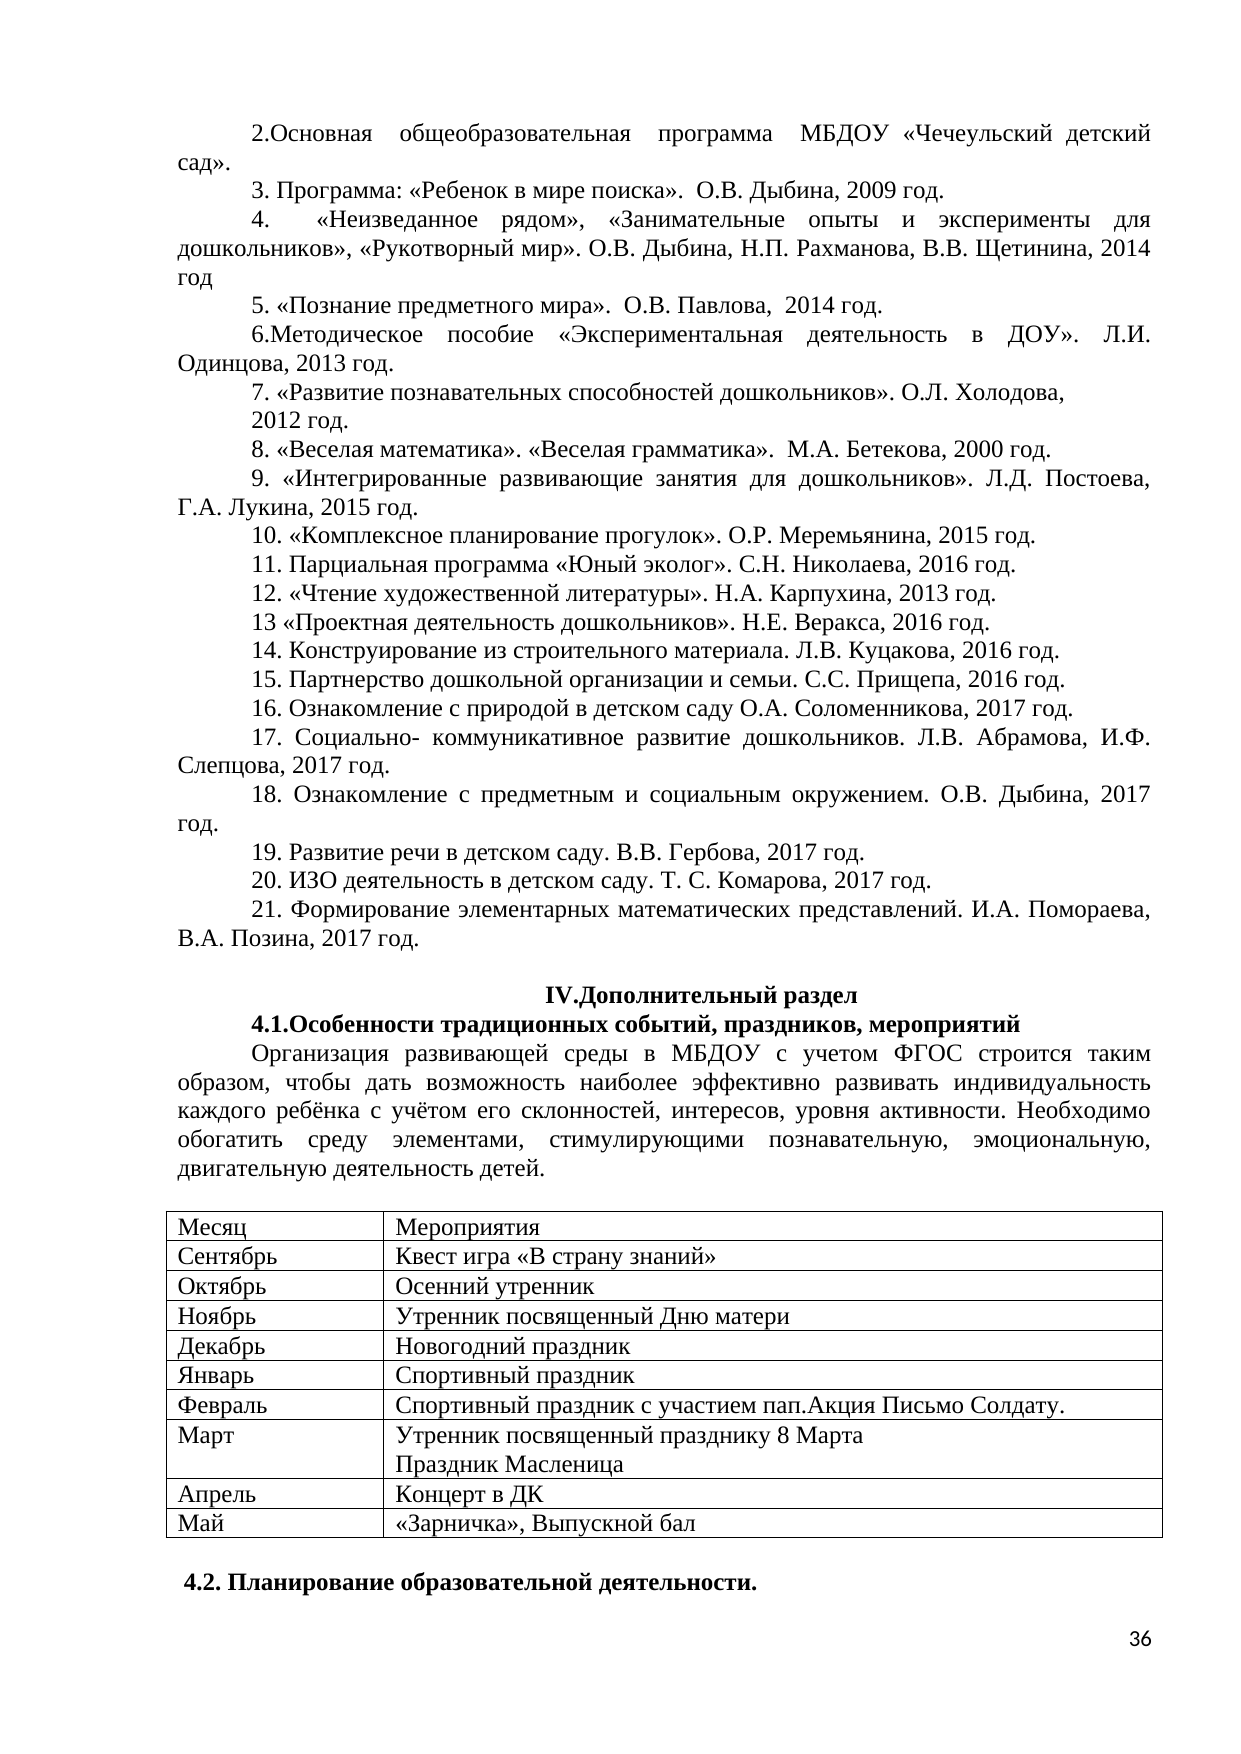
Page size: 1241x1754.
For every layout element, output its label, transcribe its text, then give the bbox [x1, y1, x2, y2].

table_header Мероприятия [384, 1212, 1162, 1240]
text 12. «Чтение художественной литературы». Н.А. Карпухина, 2013 год. [177, 578, 1152, 607]
text 7. «Развитие познавательных способностей дошкольников». О.Л. Холодова, [177, 377, 1152, 406]
text 10. «Комплексное планирование прогулок». О.Р. Меремьянина, 2015 год. [177, 521, 1152, 549]
table_cell Спортивный праздник [384, 1361, 1162, 1389]
table_cell Март [167, 1420, 383, 1478]
text 15. Партнерство дошкольной организации и семьи. С.С. Прищепа, 2016 год. [177, 664, 1152, 693]
table_cell Май [167, 1509, 383, 1537]
text 19. Развитие речи в детском саду. В.В. Гербова, 2017 год. [177, 837, 1152, 866]
table_cell Февраль [167, 1390, 383, 1419]
text 9. «Интегрированные развивающие занятия для дошкольников». Л.Д. Постоева, Г.А. Лукина, 2015 год. [177, 463, 1152, 521]
table_cell Октябрь [167, 1271, 383, 1300]
text 14. Конструирование из строительного материала. Л.В. Куцакова, 2016 год. [177, 636, 1152, 664]
text 11. Парциальная программа «Юный эколог». С.Н. Николаева, 2016 год. [177, 549, 1152, 578]
text 3. Программа: «Ребенок в мире поиска». О.В. Дыбина, 2009 год. [177, 176, 1152, 204]
text 6.Методическое пособие «Экспериментальная деятельность в ДОУ». Л.И. Одинцова, 2013 год. [177, 319, 1152, 377]
table_cell Ноябрь [167, 1301, 383, 1330]
text 5. «Познание предметного мира». О.В. Павлова, 2014 год. [177, 291, 1152, 319]
table_cell «Зарничка», Выпускной бал [384, 1509, 1162, 1537]
table_cell Январь [167, 1361, 383, 1389]
text 17. Социально- коммуникативное развитие дошкольников. Л.В. Абрамова, И.Ф. Слепцова, 2017 год. [177, 722, 1152, 779]
table_cell Новогодний праздник [384, 1331, 1162, 1359]
text 21. Формирование элементарных математических представлений. И.А. Помораева, В.А. Позина, 2017 год. [177, 894, 1152, 952]
text 2.Основная общеобразовательная программа МБДОУ «Чечеульский детский сад». [177, 118, 1152, 176]
text 16. Ознакомление с природой в детском саду О.А. Соломенникова, 2017 год. [177, 693, 1152, 722]
table_header Месяц [167, 1212, 383, 1240]
text IV.Дополнительный раздел [177, 981, 1152, 1009]
text 18. Ознакомление с предметным и социальным окружением. О.В. Дыбина, 2017 год. [177, 779, 1152, 837]
table_cell Декабрь [167, 1331, 383, 1359]
text Организация развивающей среды в МБДОУ с учетом ФГОС строится таким образом, чтобы дать возможность наиболее эффективно развивать индивидуальность каждого ребёнка с учётом его склонностей, интересов, уровня активности. Необходимо обогатить среду элементами, стимулирующими познавательную, эмоциональную, двигательную деятельность детей. [177, 1038, 1152, 1182]
text 4.1.Особенности традиционных событий, праздников, мероприятий [177, 1009, 1152, 1038]
text 4. «Неизведанное рядом», «Занимательные опыты и эксперименты для дошкольников», «Рукотворный мир». О.В. Дыбина, Н.П. Рахманова, В.В. Щетинина, 2014 год [177, 204, 1152, 291]
table_cell Спортивный праздник с участием пап.Акция Письмо Солдату. [384, 1390, 1162, 1419]
text 20. ИЗО деятельность в детском саду. Т. С. Комарова, 2017 год. [177, 866, 1152, 894]
table_cell Квест игра «В страну знаний» [384, 1241, 1162, 1270]
table_cell Осенний утренник [384, 1271, 1162, 1300]
text 2012 год. [177, 406, 1152, 434]
table_cell Утренник посвященный празднику 8 Марта Праздник Масленица [384, 1420, 1162, 1478]
table_cell Апрель [167, 1479, 383, 1507]
table_cell Утренник посвященный Дню матери [384, 1301, 1162, 1330]
table_cell Концерт в ДК [384, 1479, 1162, 1507]
text 4.2. Планирование образовательной деятельности. [177, 1567, 1152, 1596]
table_cell Сентябрь [167, 1241, 383, 1270]
text 13 «Проектная деятельность дошкольников». Н.Е. Веракса, 2016 год. [177, 607, 1152, 636]
text 8. «Веселая математика». «Веселая грамматика». М.А. Бетекова, 2000 год. [177, 434, 1152, 463]
